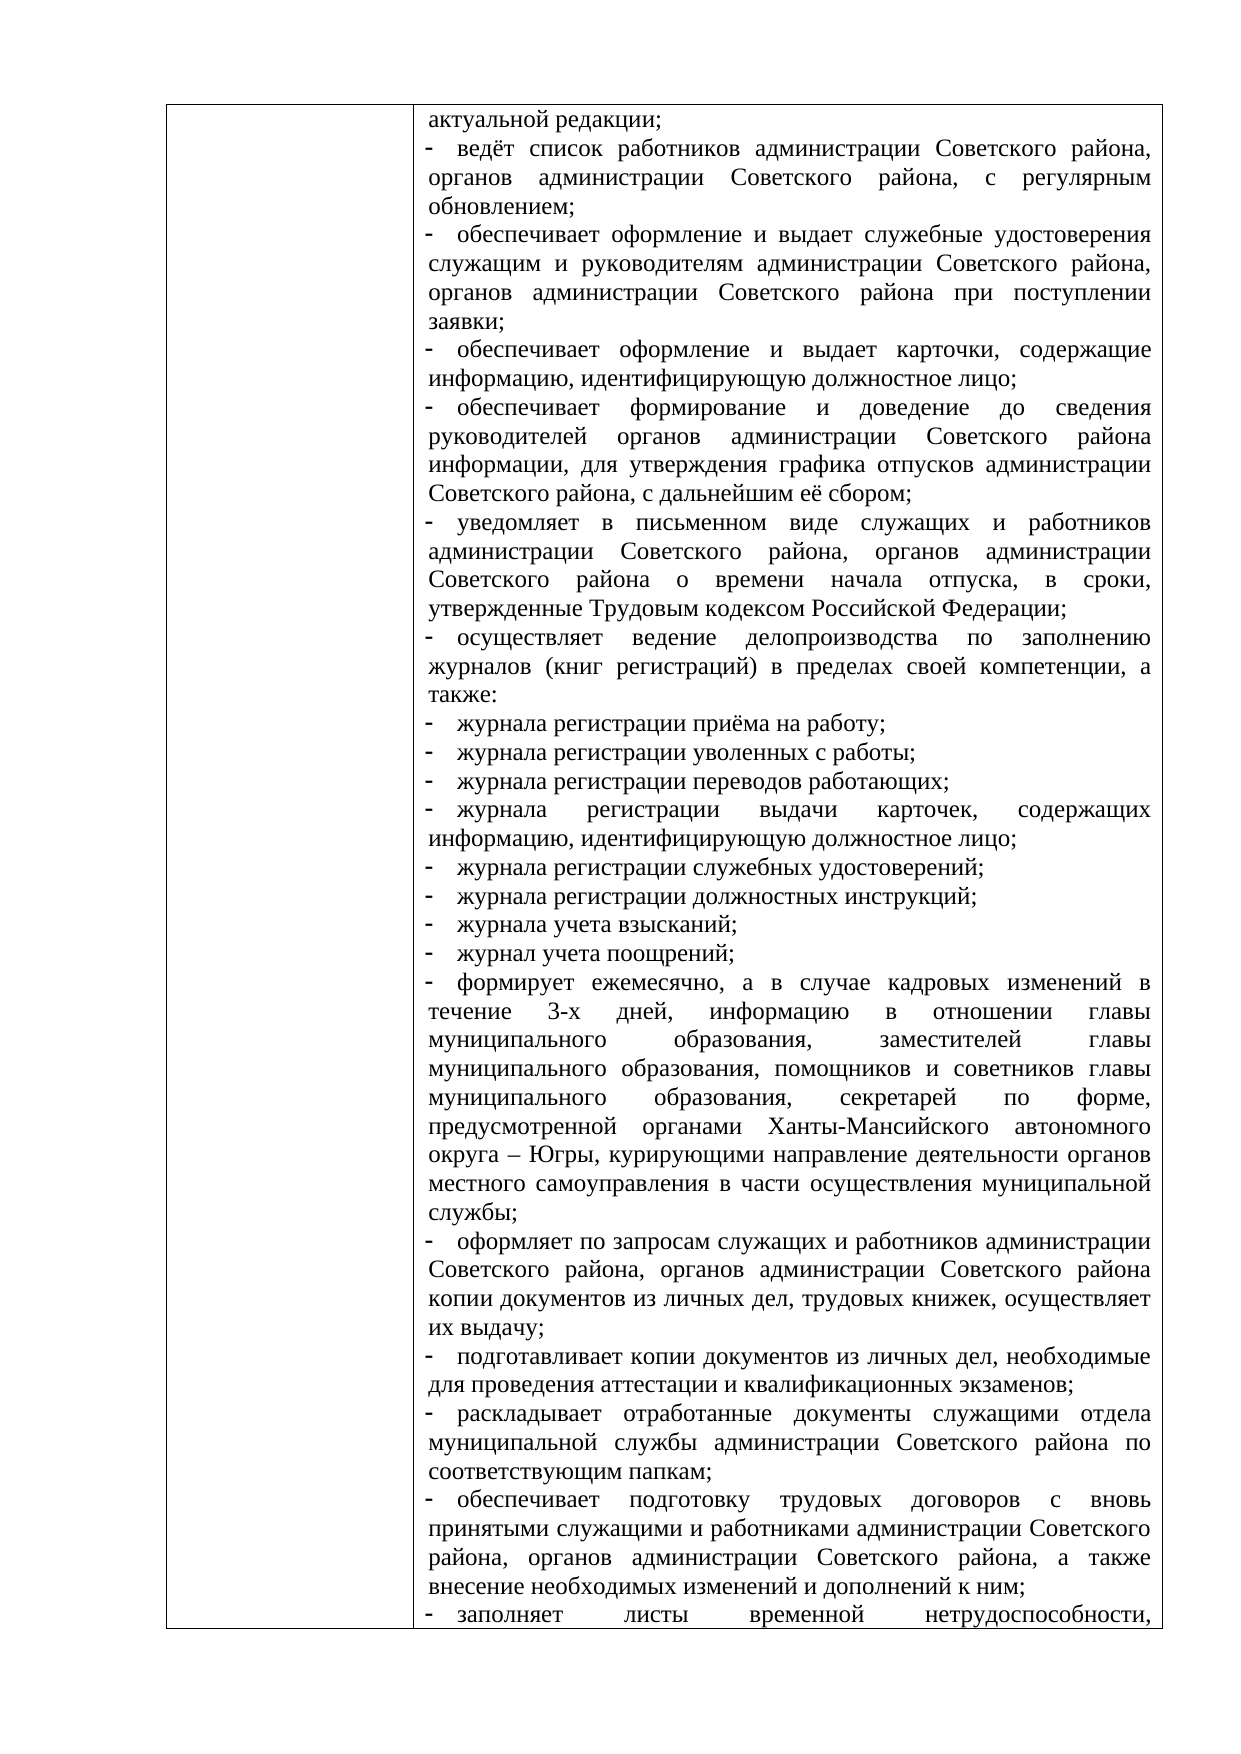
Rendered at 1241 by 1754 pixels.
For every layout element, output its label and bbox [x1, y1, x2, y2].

table_cell [414, 105, 1162, 1628]
table_cell [167, 105, 413, 1628]
